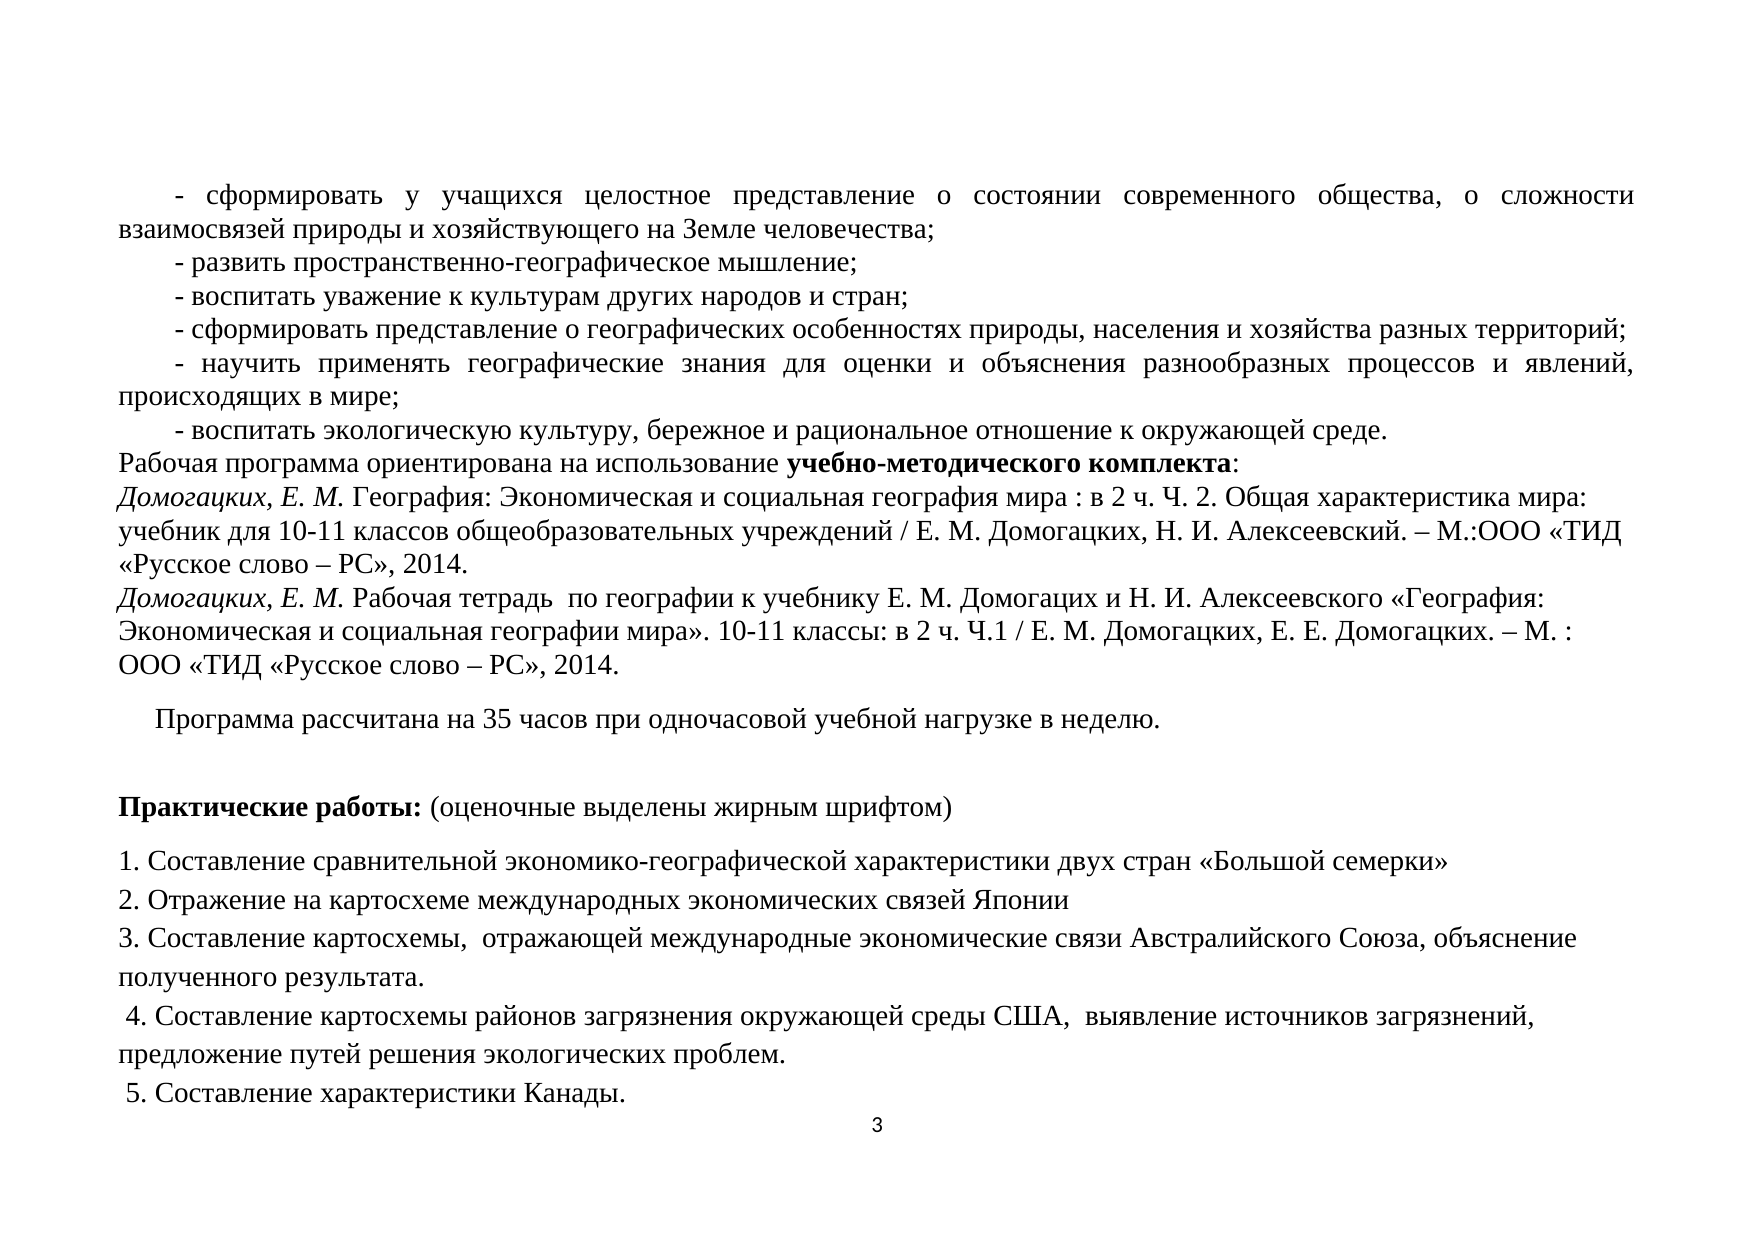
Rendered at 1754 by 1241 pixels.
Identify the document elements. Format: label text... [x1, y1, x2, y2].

text - развить пространственно-географическое мышление; [118, 244, 1636, 278]
text - воспитать уважение к культурам других народов и стран; [118, 278, 1636, 311]
text 1. Составление сравнительной экономико-географической характеристики двух стран «Большой семерки» 2. Отражение на картосхеме международных экономических связей Японии 3. Составление картосхемы, отражающей международные экономические связи Австралийского Союза, объяснение полученного результата. 4. Составление картосхемы районов загрязнения окружающей среды США, выявление источников загрязнений, предложение путей решения экологических проблем. 5. Составление характеристики Канады. [118, 843, 1636, 1108]
text - сформировать у учащихся целостное представление о состоянии современного общества, о сложности взаимосвязей природы и хозяйствующего на Земле человечества; [118, 177, 1636, 244]
text Программа рассчитана на 35 часов при одночасовой учебной нагрузке в неделю. [118, 701, 1636, 735]
text Рабочая программа ориентирована на использование учебно-методического комплекта: Домогацких, Е. М. География: Экономическая и социальная география мира : в 2 ч. Ч. 2. Общая характеристика мира: учебник для 10-11 классов общеобразовательных учреждений / Е. М. Домогацких, Н. И. Алексеевский. – М.:ООО «ТИД «Русское слово – РС», 2014. Домогацких, Е. М. Рабочая тетрадь по географии к учебнику Е. М. Домогацих и Н. И. Алексеевского «География: Экономическая и социальная географии мира». 10-11 классы: в 2 ч. Ч.1 / Е. М. Домогацких, Е. Е. Домогацких. – М. : ООО «ТИД «Русское слово – РС», 2014. [118, 446, 1636, 680]
text - воспитать экологическую культуру, бережное и рациональное отношение к окружающей среде. [118, 412, 1636, 446]
text - сформировать представление о географических особенностях природы, населения и хозяйства разных территорий; [118, 311, 1636, 345]
text Практические работы: (оценочные выделены жирным шрифтом) [118, 756, 1636, 823]
text - научить применять географические знания для оценки и объяснения разнообразных процессов и явлений, происходящих в мире; [118, 345, 1636, 412]
